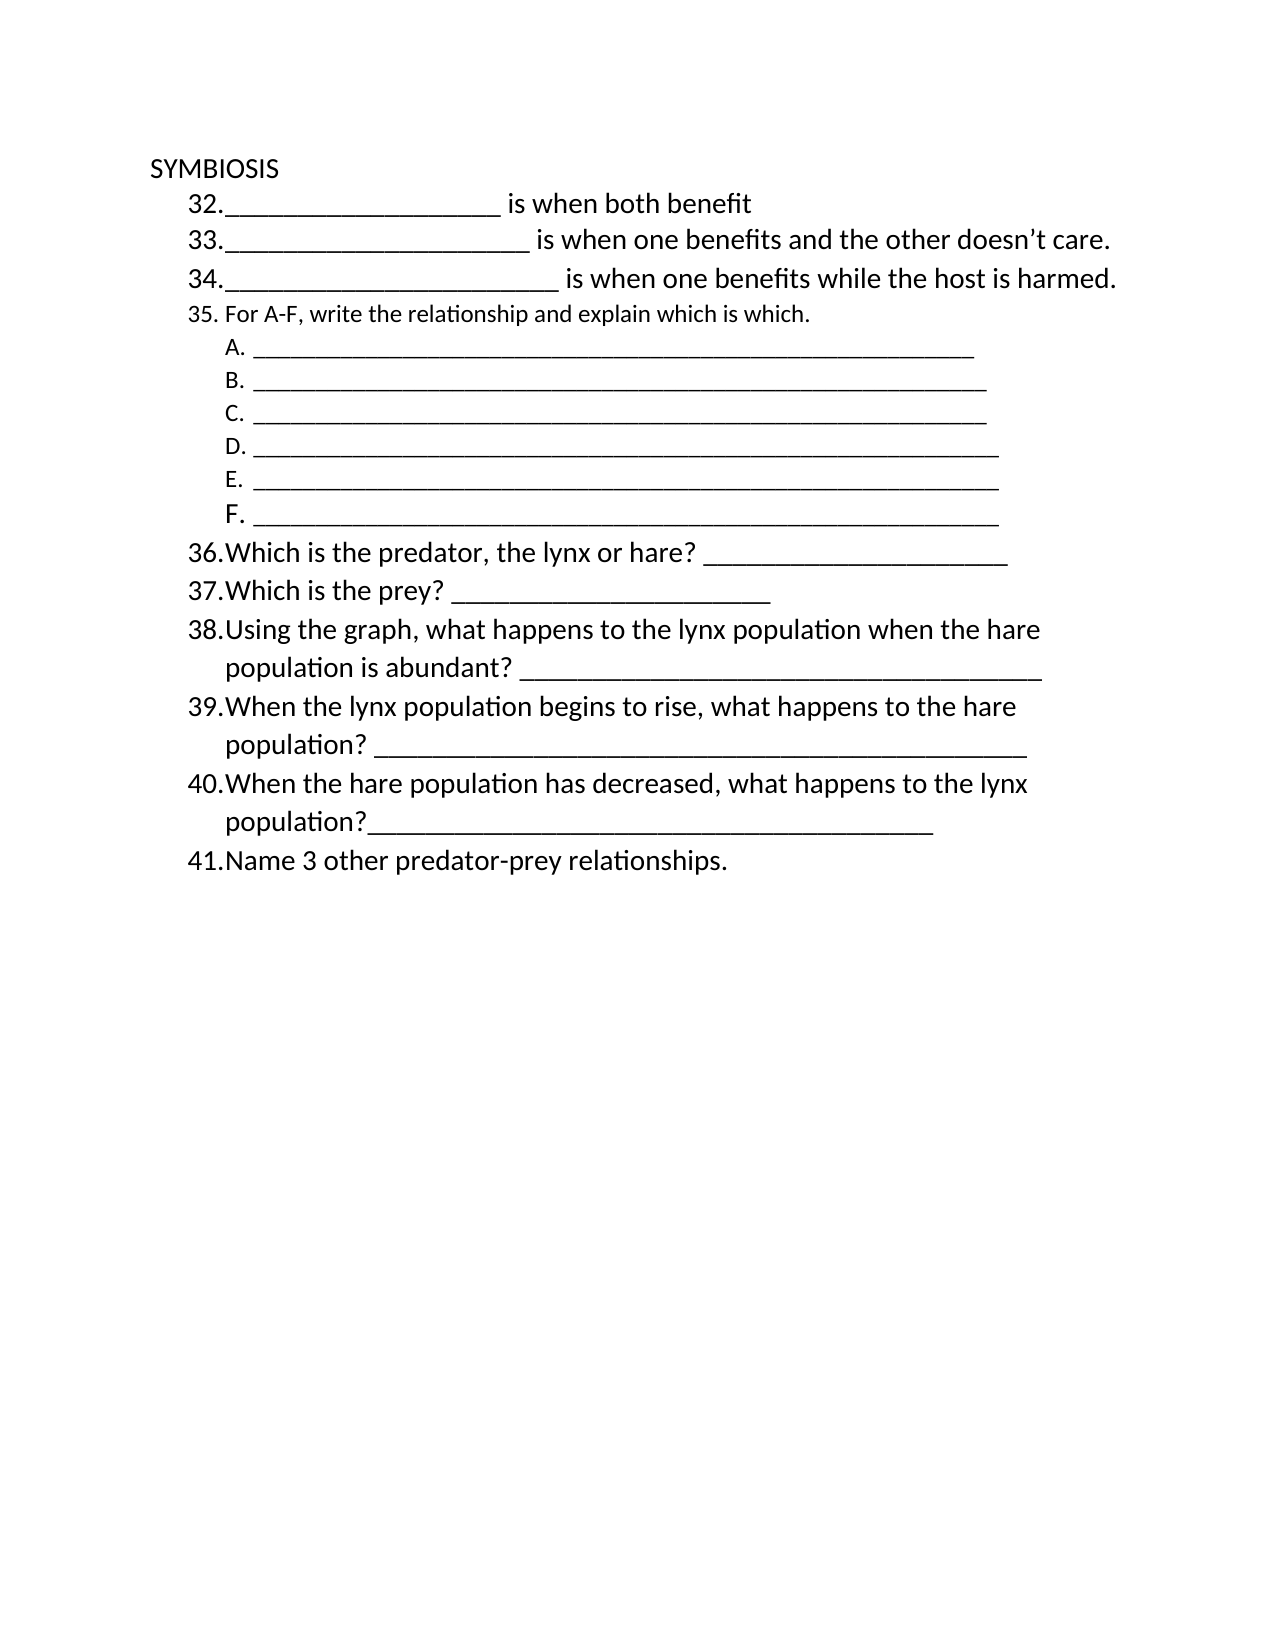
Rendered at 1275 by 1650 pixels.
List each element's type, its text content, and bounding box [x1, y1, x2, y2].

list Which is the prey? ______________________ [187, 572, 1125, 608]
list ___________________________________________________________ [225, 364, 1125, 394]
list __________________________________________________________ [225, 331, 1125, 362]
list ___________________________________________________________ [225, 397, 1125, 427]
list When the hare population has decreased, what happens to the lynx population?_______________________________________ [187, 765, 1125, 839]
list When the lynx population begins to rise, what happens to the hare population? _____________________________________________ [187, 688, 1125, 762]
list ____________________________________________________________ [225, 463, 1125, 493]
list Name 3 other predator-prey relationships. [187, 842, 1125, 877]
list Using the graph, what happens to the lynx population when the hare population is abundant? ____________________________________ [187, 611, 1125, 685]
list _____________________ is when one benefits and the other doesn’t care. [187, 221, 1125, 257]
list Which is the predator, the lynx or hare? _____________________ [187, 534, 1125, 570]
text SYMBIOSIS [150, 150, 1125, 186]
list _______________________ is when one benefits while the host is harmed. [187, 260, 1125, 295]
list ____________________________________________________________ [225, 430, 1125, 460]
list ___________________ is when both benefit [187, 186, 1125, 221]
list For A-F, write the relationship and explain which is which. [187, 298, 1125, 329]
list ____________________________________________________________ [225, 496, 1125, 531]
